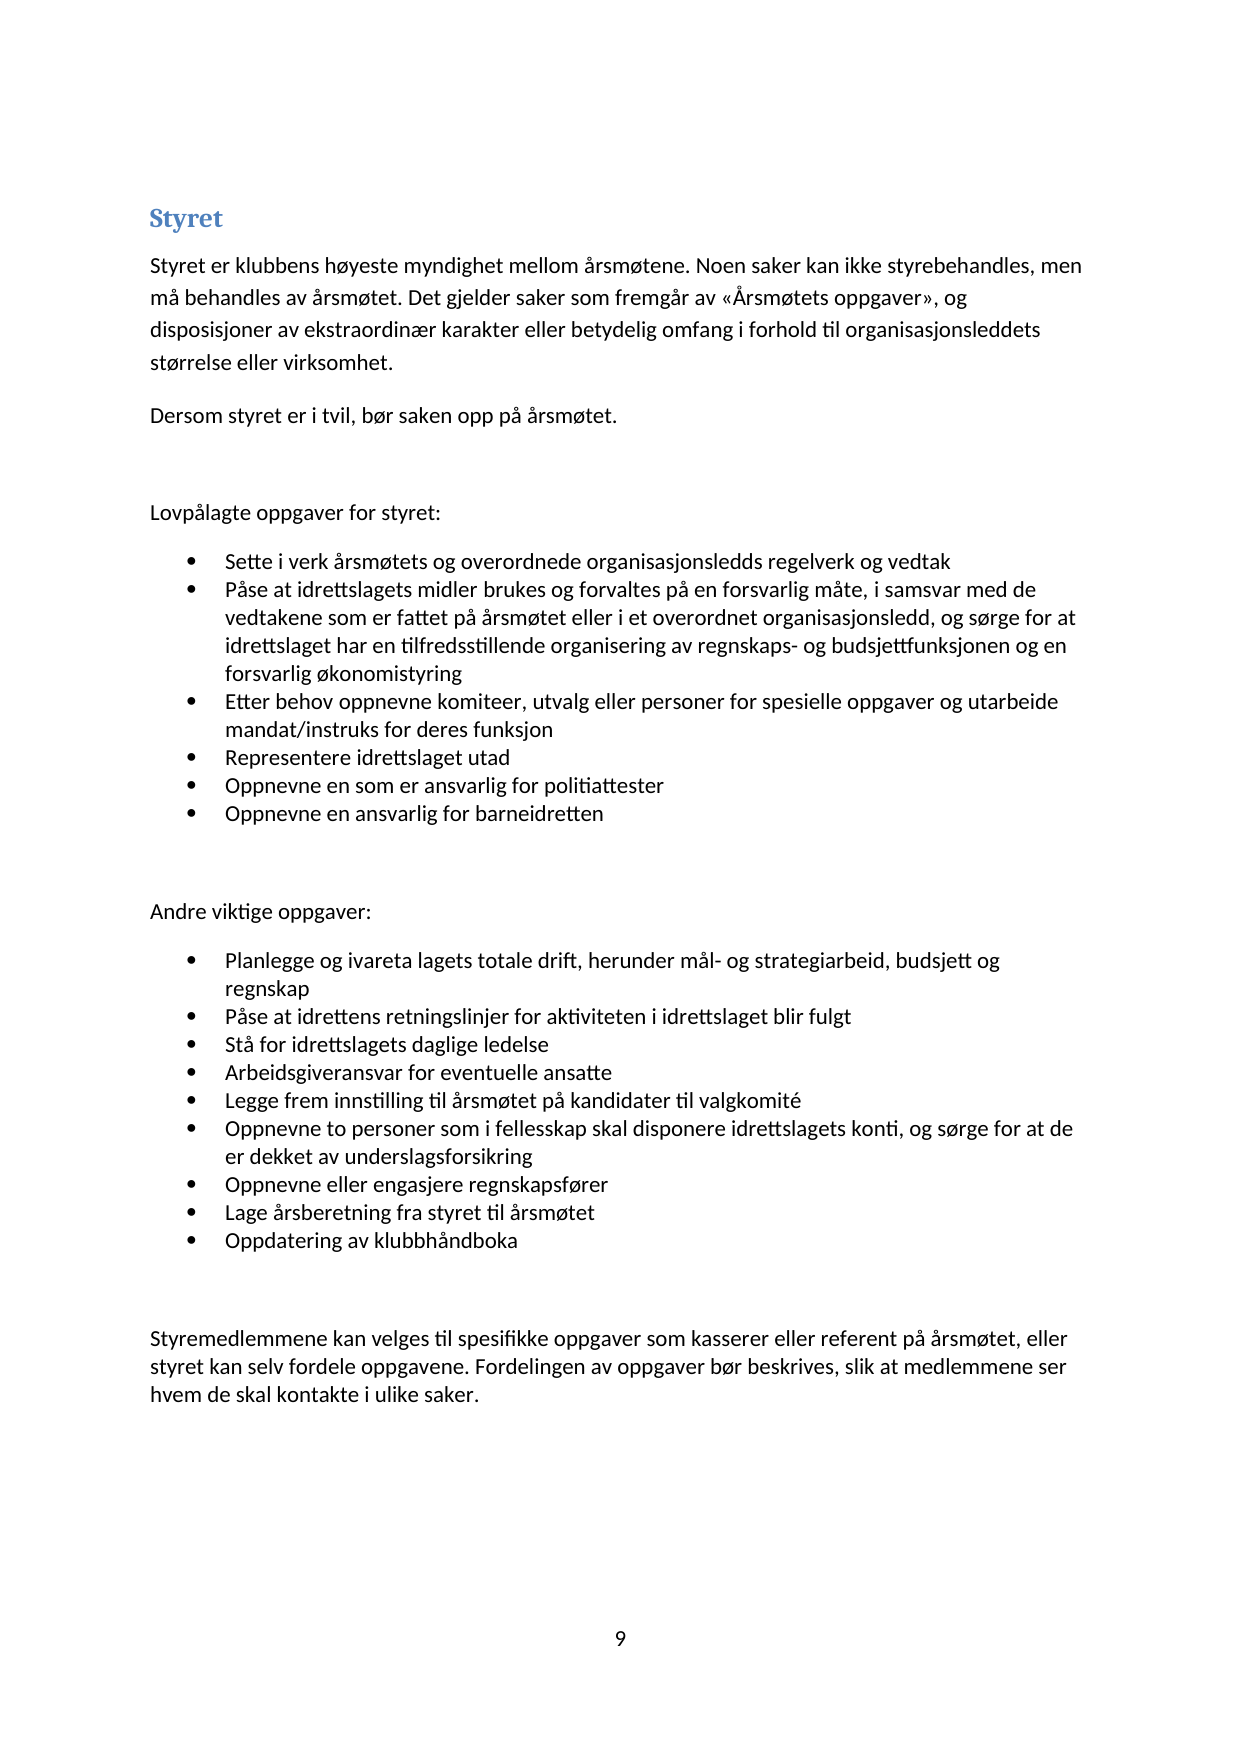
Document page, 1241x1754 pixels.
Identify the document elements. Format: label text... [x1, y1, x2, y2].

list Etter behov oppnevne komiteer, utvalg eller personer for spesielle oppgaver og utarbeide mandat/instruks for deres funksjon [187, 687, 1090, 743]
text Dersom styret er i tvil, bør saken opp på årsmøtet. [150, 401, 1090, 429]
list Oppnevne en som er ansvarlig for politiattester [187, 772, 1090, 799]
list Stå for idrettslagets daglige ledelse [187, 1030, 1090, 1058]
list Sette i verk årsmøtets og overordnede organisasjonsledds regelverk og vedtak [187, 547, 1090, 575]
list Legge frem innstilling til årsmøtet på kandidater til valgkomité [187, 1086, 1090, 1114]
subtitle Styret [150, 203, 1090, 234]
list Lage årsberetning fra styret til årsmøtet [187, 1198, 1090, 1226]
text Lovpålagte oppgaver for styret: [150, 498, 1090, 527]
text Andre viktige oppgaver: [150, 897, 1090, 925]
list Påse at idrettens retningslinjer for aktiviteten i idrettslaget blir fulgt [187, 1002, 1090, 1030]
list Påse at idrettslagets midler brukes og forvaltes på en forsvarlig måte, i samsvar med de vedtakene som er fattet på årsmøtet eller i et overordnet organisasjonsledd, og sørge for at idrettslaget har en tilfredsstillende organisering av regnskaps- og budsjettfunksjonen og en forsvarlig økonomistyring [187, 575, 1090, 687]
list Oppnevne eller engasjere regnskapsfører [187, 1170, 1090, 1198]
list Representere idrettslaget utad [187, 743, 1090, 772]
list Arbeidsgiveransvar for eventuelle ansatte [187, 1058, 1090, 1086]
text Styret er klubbens høyeste myndighet mellom årsmøtene. Noen saker kan ikke styrebehandles, men må behandles av årsmøtet. Det gjelder saker som fremgår av «Årsmøtets oppgaver», og disposisjoner av ekstraordinær karakter eller betydelig omfang i forhold til organisasjonsleddets størrelse eller virksomhet. [150, 251, 1090, 376]
text Styremedlemmene kan velges til spesifikke oppgaver som kasserer eller referent på årsmøtet, eller styret kan selv fordele oppgavene. Fordelingen av oppgaver bør beskrives, slik at medlemmene ser hvem de skal kontakte i ulike saker. [150, 1324, 1090, 1408]
list Oppnevne to personer som i fellesskap skal disponere idrettslagets konti, og sørge for at de er dekket av underslagsforsikring [187, 1114, 1090, 1170]
list Oppnevne en ansvarlig for barneidretten [187, 799, 1090, 828]
list Oppdatering av klubbhåndboka [187, 1226, 1090, 1254]
list Planlegge og ivareta lagets totale drift, herunder mål- og strategiarbeid, budsjett og regnskap [187, 946, 1090, 1002]
